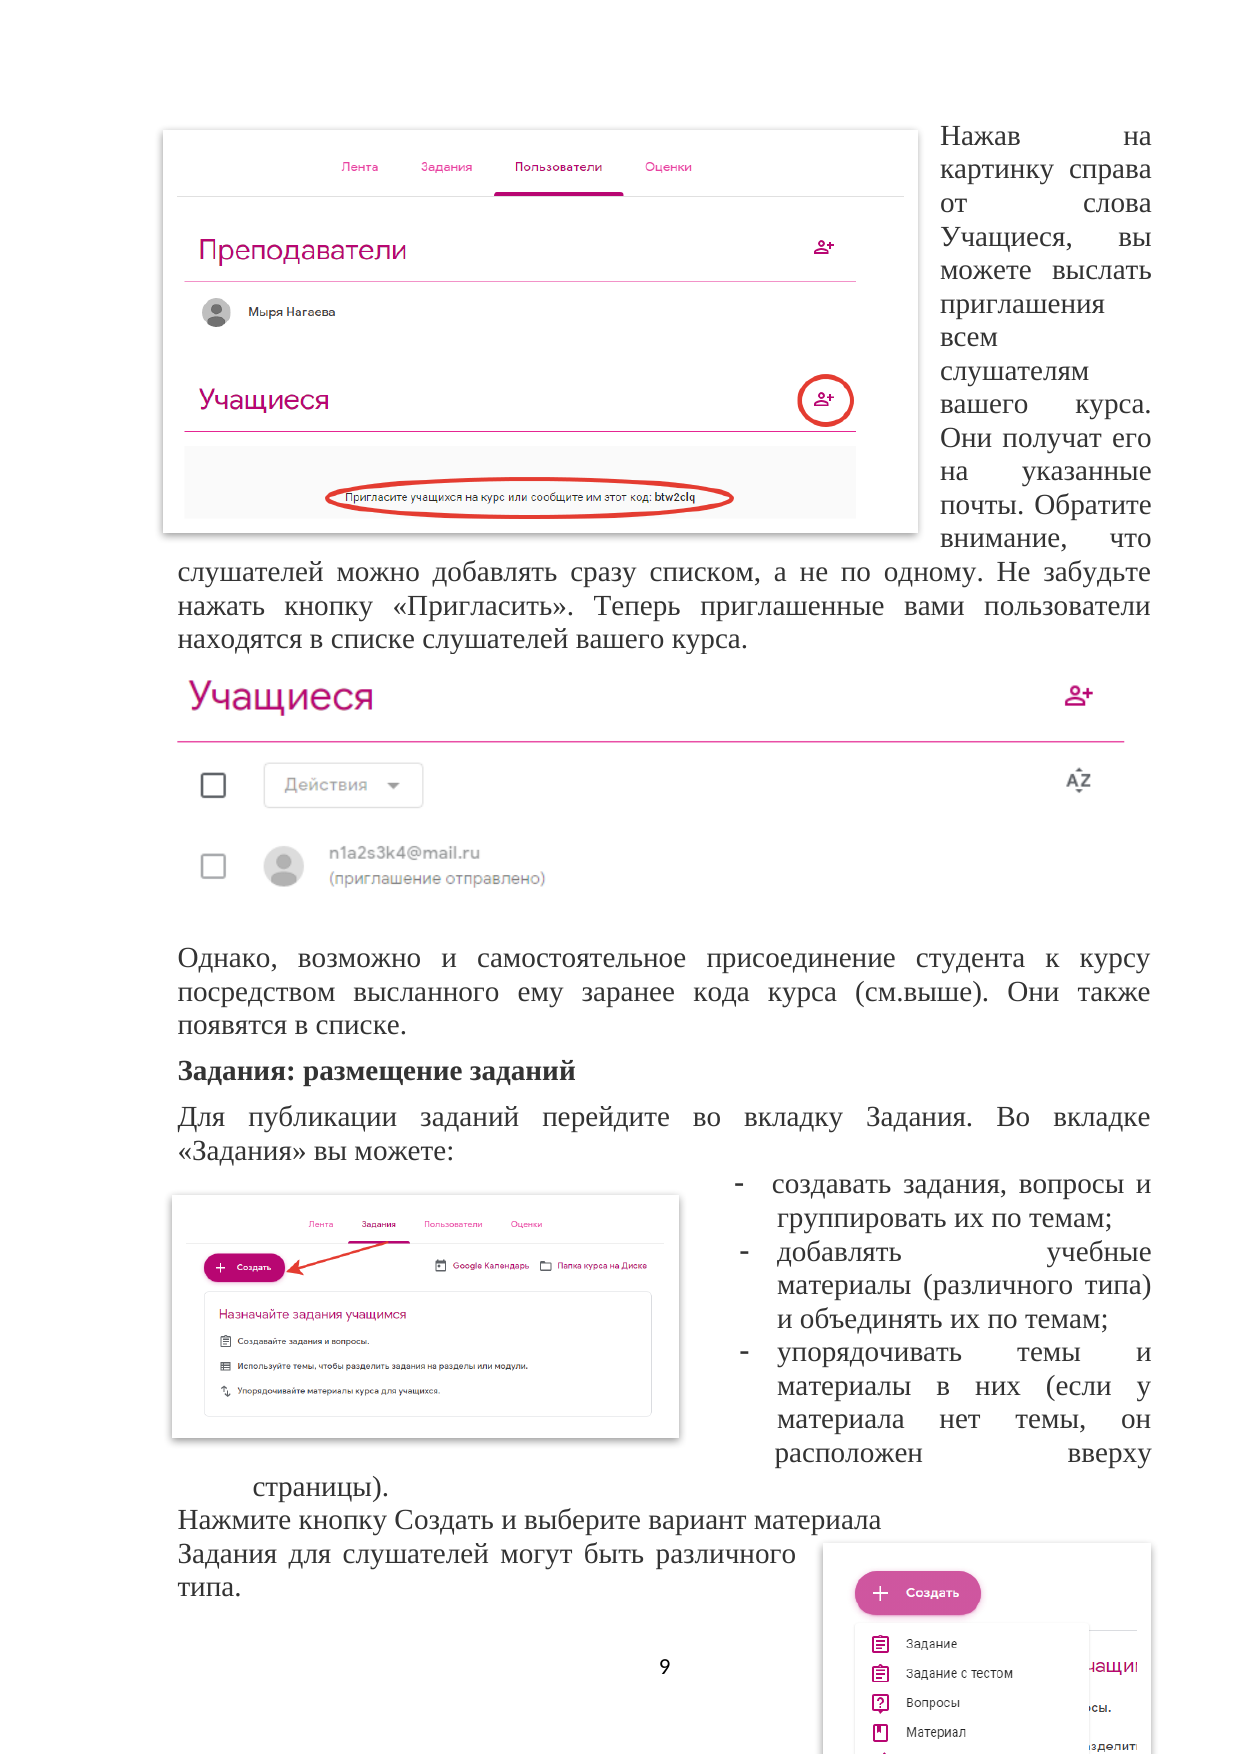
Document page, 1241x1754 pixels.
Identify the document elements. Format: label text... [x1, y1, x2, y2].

list создавать задания, вопросы и группировать их по темам; [215, 1166, 1152, 1234]
list добавлять учебные материалы (различного типа) и объединять их по темам; [685, 1234, 1152, 1334]
subtitle Задания: размещение заданий [177, 1053, 1152, 1087]
picture [186, 1210, 664, 1424]
picture [838, 1558, 1137, 1754]
picture [177, 144, 904, 519]
text Задания для слушателей могут быть различного типа. [177, 1536, 1152, 1603]
text Однако, возможно и самостоятельное присоединение студента к курсу посредством высланного ему заранее кода курса (см.выше). Они также появятся в списке. [177, 941, 1152, 1041]
text Нажмите кнопку Создать и выберите вариант материала [177, 1502, 1152, 1536]
list упорядочивать темы и материалы в них (если у материала нет темы, он расположен вверху страницы). [215, 1334, 1152, 1502]
picture [177, 654, 1152, 941]
text Для публикации заданий перейдите во вкладку Задания. Во вкладке «Задания» вы можете: [177, 1099, 1152, 1166]
